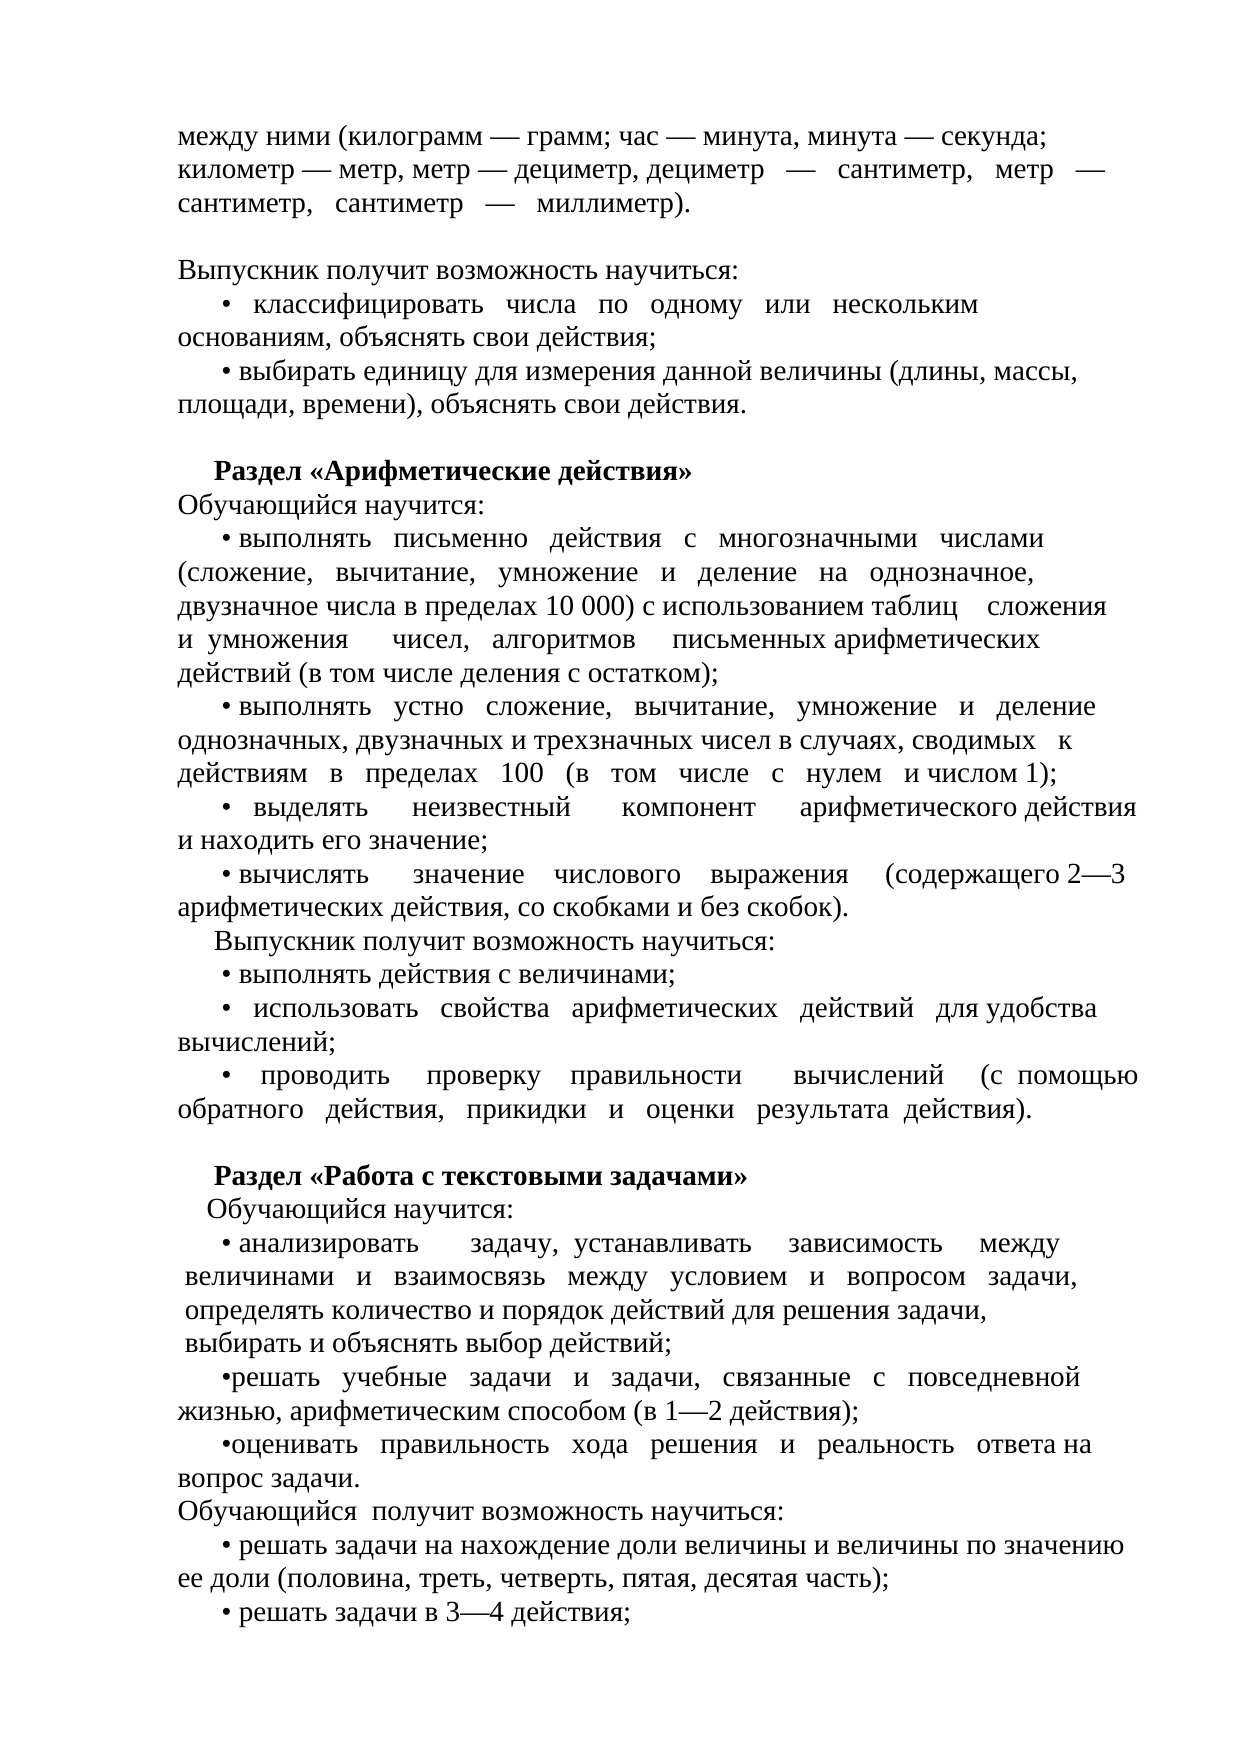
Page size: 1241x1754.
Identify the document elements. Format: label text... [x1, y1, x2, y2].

text • использовать свойства арифметических действий для удобства вычислений; [177, 990, 1152, 1057]
text • проводить проверку правильности вычислений (с помощью обратного действия, прикидки и оценки результата действия). [177, 1057, 1152, 1124]
text •оценивать правильность хода решения и реальность ответа на вопрос задачи. [177, 1426, 1152, 1493]
text Раздел «Арифметические действия» [177, 453, 1152, 487]
text величинами и взаимосвязь между условием и вопросом задачи, [177, 1258, 1152, 1292]
text • вычислять значение числового выражения (содержащего 2—3 арифметических действия, со скобками и без скобок). [177, 856, 1152, 923]
text • выполнять устно сложение, вычитание, умножение и деление однозначных, двузначных и трехзначных чисел в случаях, сводимых к действиям в пределах 100 (в том числе с нулем и числом 1); [177, 688, 1152, 789]
text • выделять неизвестный компонент арифметического действия и находить его значение; [177, 789, 1152, 856]
text определять количество и порядок действий для решения задачи, [177, 1292, 1152, 1326]
text Обучающийся научится: [177, 1191, 1152, 1225]
text • анализировать задачу, устанавливать зависимость между [177, 1225, 1152, 1258]
text • решать задачи на нахождение доли величины и величины по значению ее доли (половина, треть, четверть, пятая, десятая часть); [177, 1527, 1152, 1594]
text •решать учебные задачи и задачи, связанные с повседневной жизнью, арифметическим способом (в 1—2 действия); [177, 1359, 1152, 1426]
text Обучающийся научится: [177, 487, 1152, 521]
text Раздел «Работа с текстовыми задачами» [177, 1158, 1152, 1191]
text Выпускник получит возможность научиться: [177, 252, 1152, 286]
text Обучающийся получит возможность научиться: [177, 1493, 1152, 1527]
text Выпускник получит возможность научиться: [177, 923, 1152, 957]
text выбирать и объяснять выбор действий; [177, 1326, 1152, 1359]
text • выбирать единицу для измерения данной величины (длины, массы, площади, времени), объяснять свои действия. [177, 353, 1152, 420]
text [177, 118, 1152, 219]
text • выполнять действия с величинами; [177, 957, 1152, 990]
text • решать задачи в 3—4 действия; [177, 1594, 1152, 1627]
text • выполнять письменно действия с многозначными числами (сложение, вычитание, умножение и деление на однозначное, двузначное числа в пределах 10 000) с использованием таблиц сложения и умножения чисел, алгоритмов письменных арифметических действий (в том числе деления с остатком); [177, 521, 1152, 688]
text • классифицировать числа по одному или нескольким основаниям, объяснять свои действия; [177, 286, 1152, 353]
